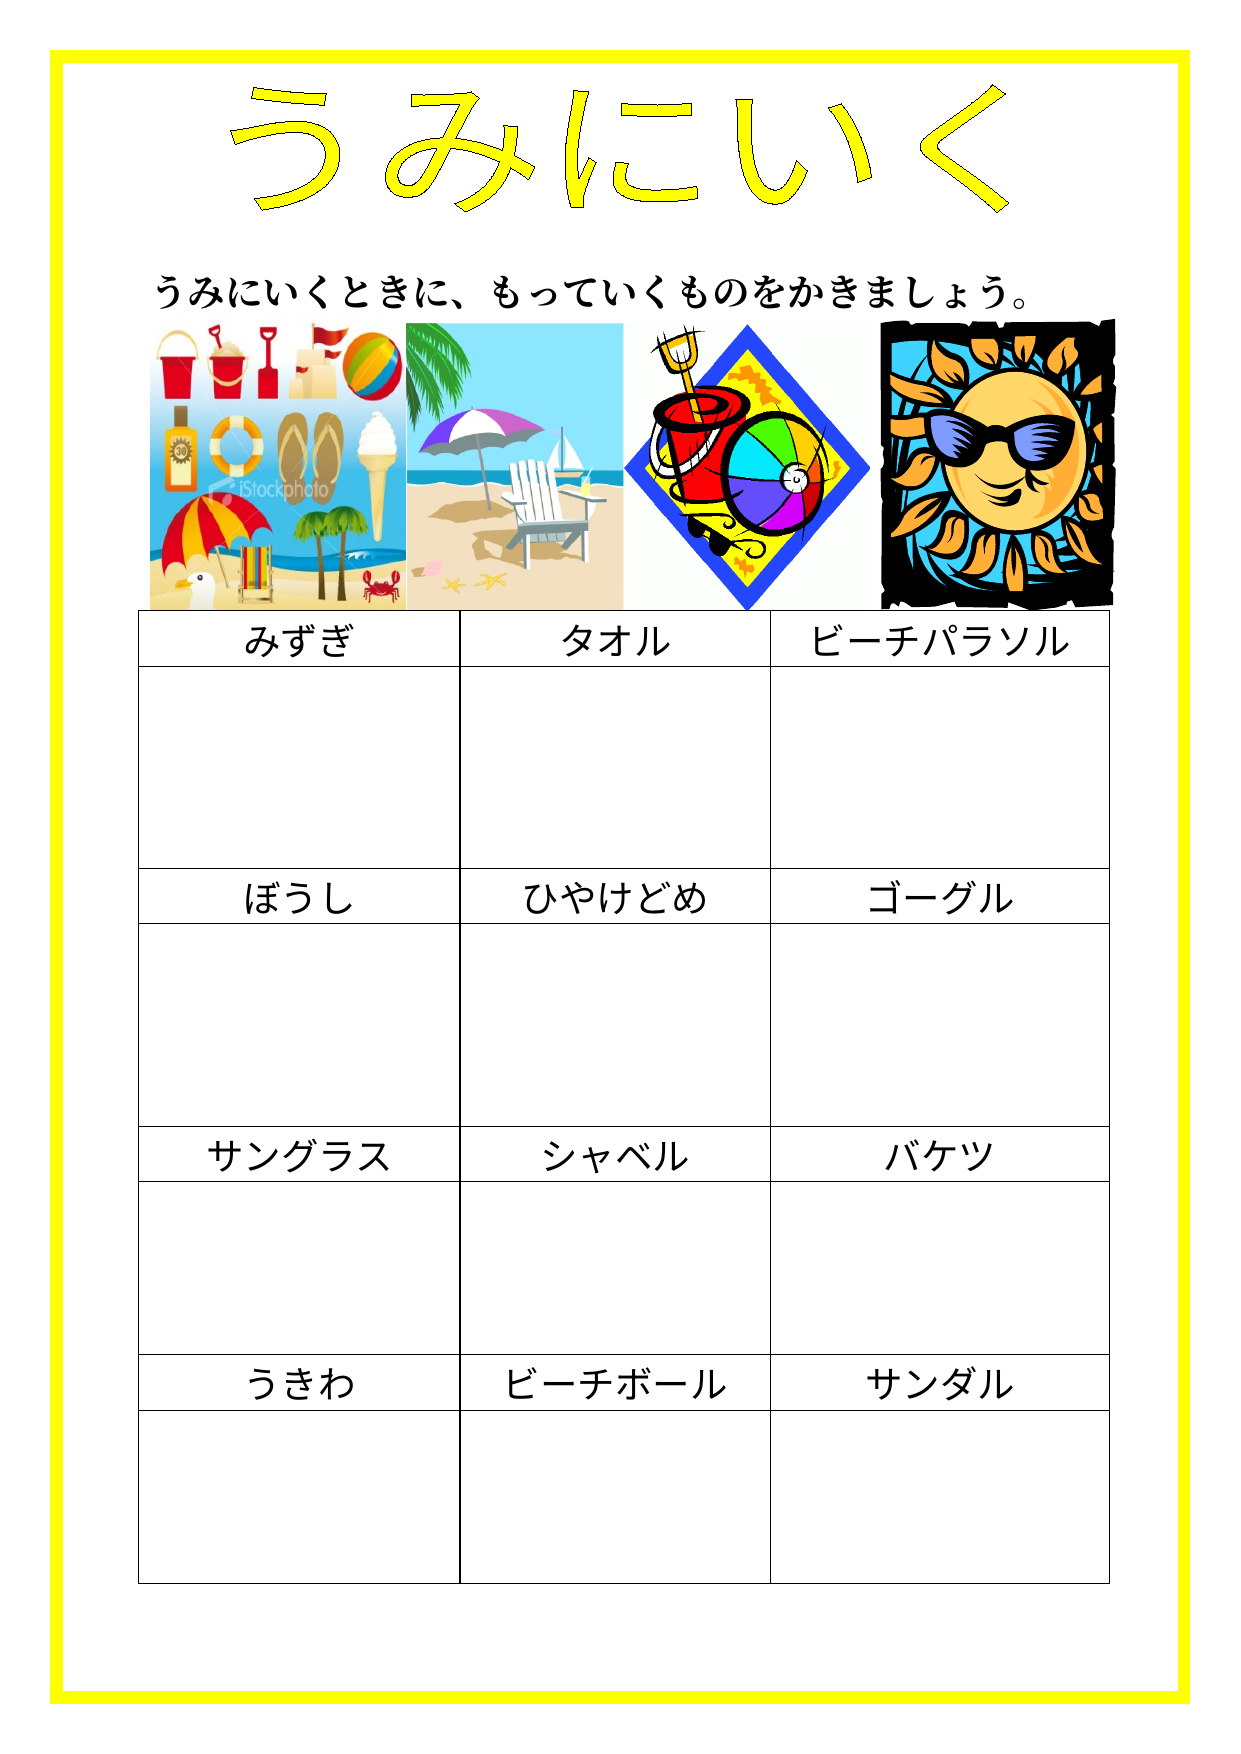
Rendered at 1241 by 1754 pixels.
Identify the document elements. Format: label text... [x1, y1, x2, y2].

table_cell うきわ [139, 1355, 459, 1410]
table_cell ひやけどめ [461, 869, 770, 923]
table_cell サングラス [139, 1127, 459, 1181]
table_cell サンダル [771, 1355, 1109, 1410]
table_cell [139, 1411, 459, 1583]
table_cell [461, 924, 770, 1126]
table_header ビーチパラソル [771, 611, 1109, 666]
table_cell [771, 924, 1109, 1126]
table_cell ぼうし [139, 869, 459, 923]
table_cell [139, 667, 459, 868]
table_cell ビーチボール [461, 1355, 770, 1410]
table_cell バケツ [771, 1127, 1109, 1181]
table_cell [139, 1182, 459, 1354]
table_cell [771, 1182, 1109, 1354]
table_cell [139, 924, 459, 1126]
table_cell [461, 667, 770, 868]
table_cell [461, 1411, 770, 1583]
picture [150, 317, 870, 610]
table_cell シャベル [461, 1127, 770, 1181]
table_cell [771, 667, 1109, 868]
table_cell [461, 1182, 770, 1354]
table_header みずぎ [139, 611, 459, 666]
table_cell ゴーグル [771, 869, 1109, 923]
table_header タオル [461, 611, 770, 666]
text うみにいくときに、もっていくものをかきましょう。 [150, 264, 1090, 318]
table_cell [771, 1411, 1109, 1583]
